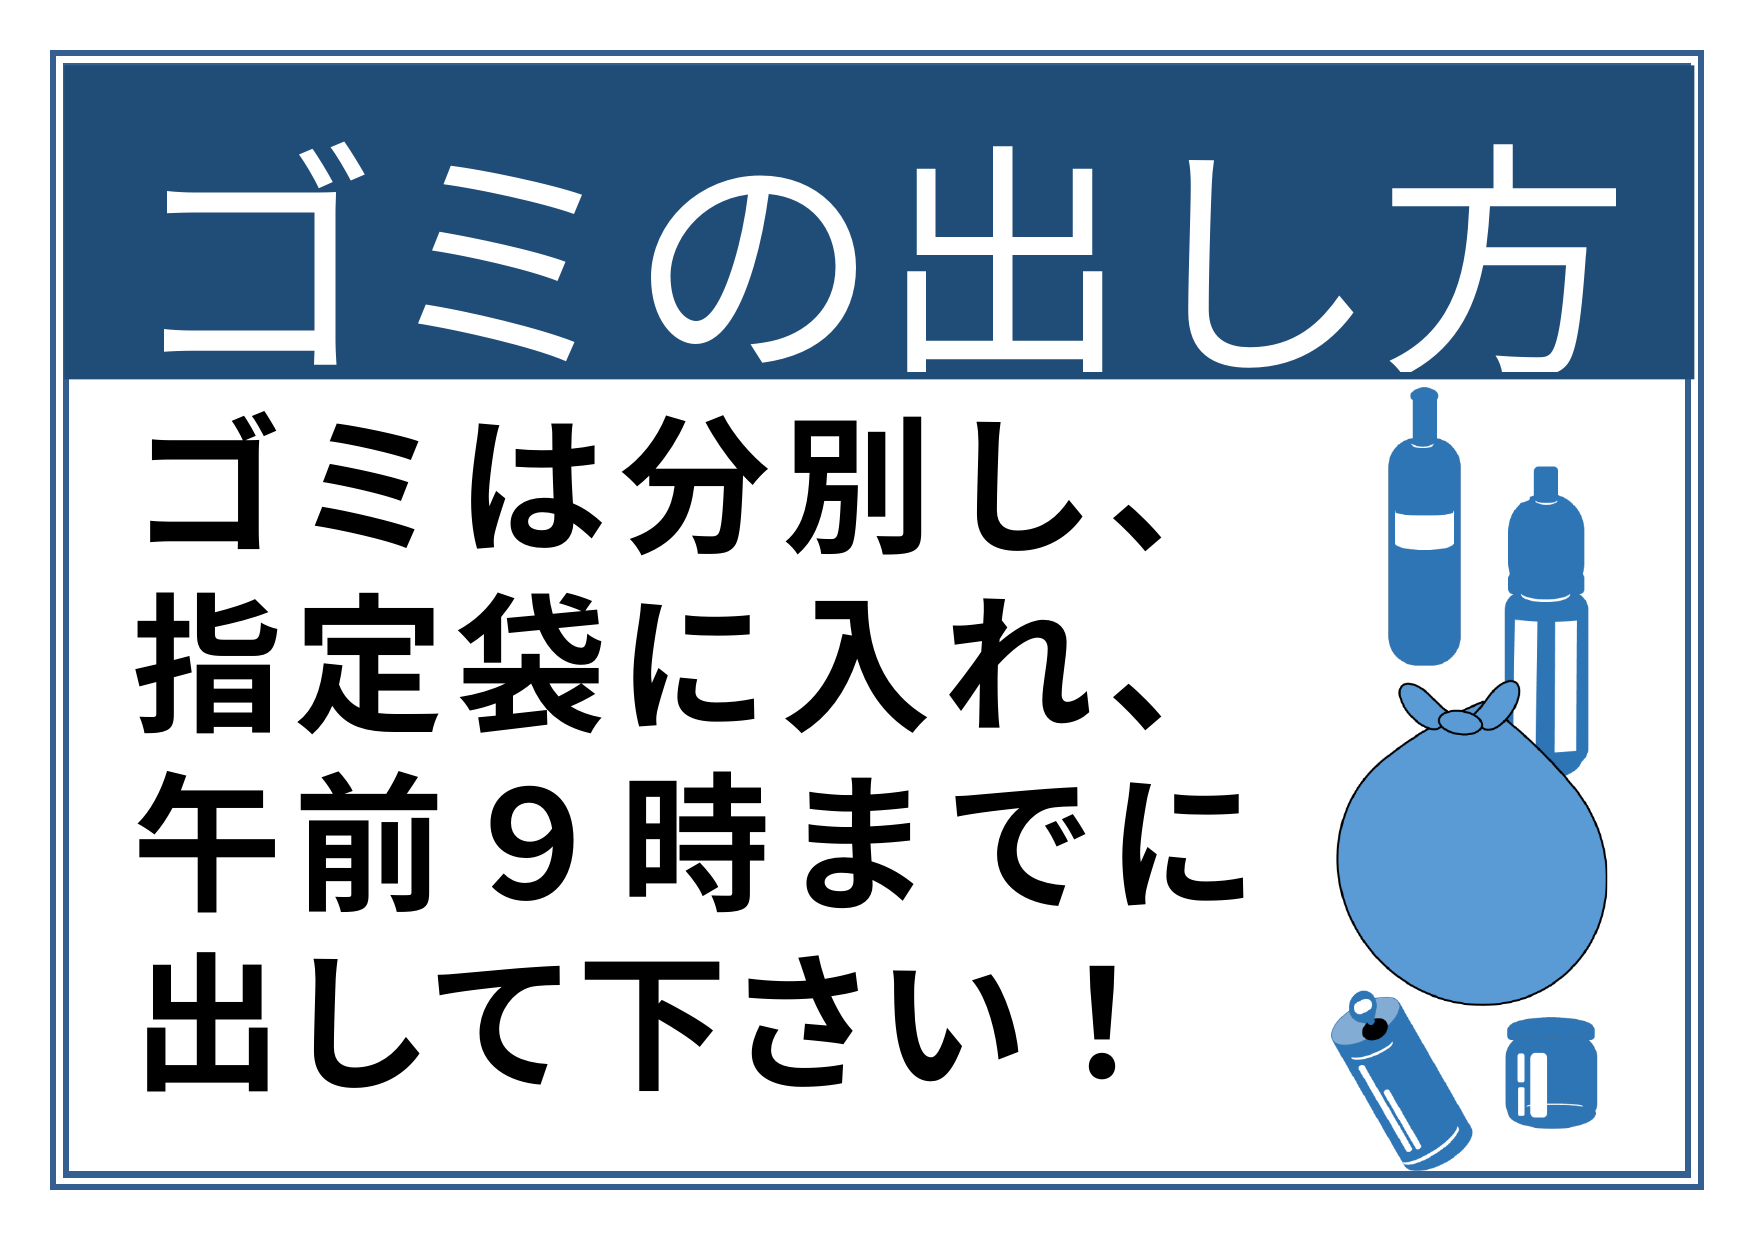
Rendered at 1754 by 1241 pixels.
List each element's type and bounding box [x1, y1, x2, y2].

picture [1330, 387, 1608, 1171]
